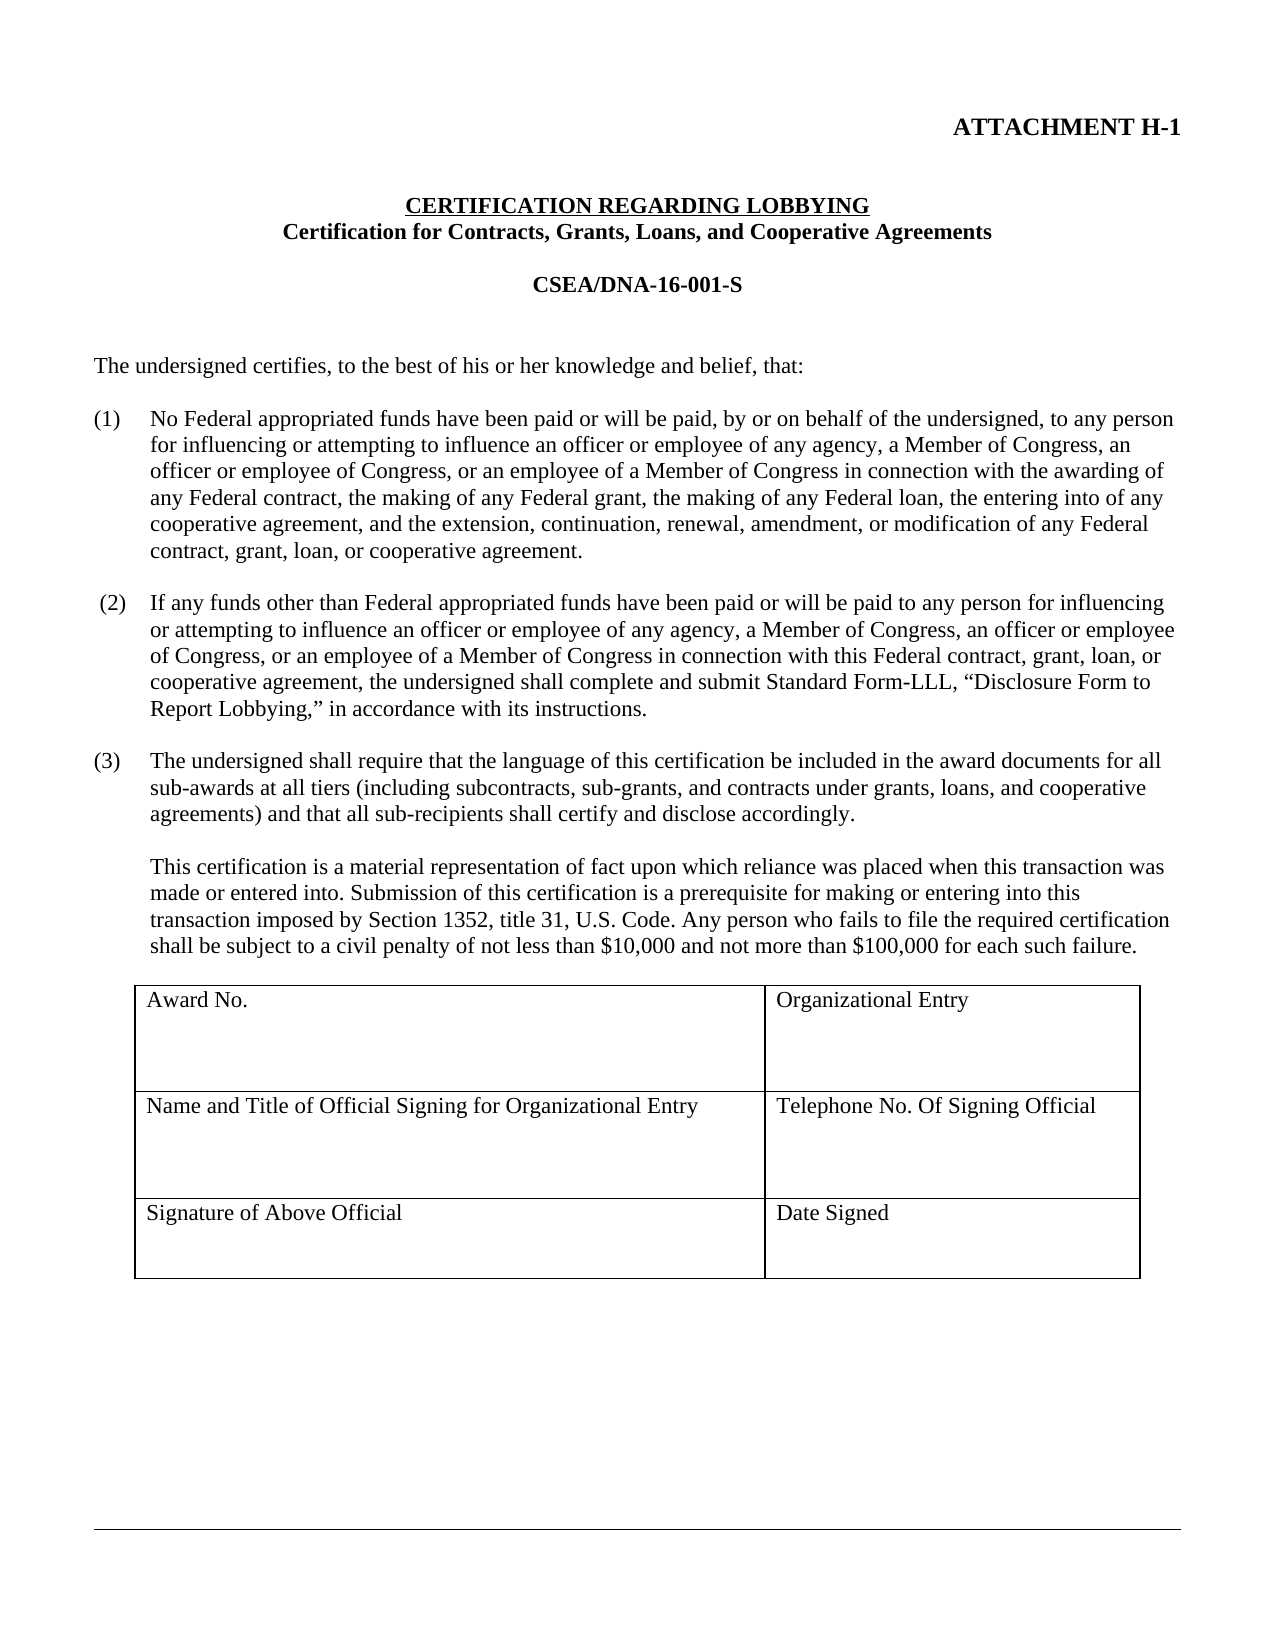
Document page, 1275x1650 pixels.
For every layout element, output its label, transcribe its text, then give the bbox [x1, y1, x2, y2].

text (2) If any funds other than Federal appropriated funds have been paid or will be paid to any person for influencing or attempting to influence an officer or employee of any agency, a Member of Congress, an officer or employee of Congress, or an employee of a Member of Congress in connection with this Federal contract, grant, loan, or cooperative agreement, the undersigned shall complete and submit Standard Form-LLL, “Disclosure Form to Report Lobbying,” in accordance with its instructions. [94, 589, 1181, 721]
title ATTACHMENT H-1 [94, 112, 1181, 141]
table_header Organizational Entry [766, 986, 1139, 1091]
text The undersigned certifies, to the best of his or her knowledge and belief, that: [94, 352, 1181, 378]
text (1) No Federal appropriated funds have been paid or will be paid, by or on behalf of the undersigned, to any person for influencing or attempting to influence an officer or employee of any agency, a Member of Congress, an officer or employee of Congress, or an employee of a Member of Congress in connection with the awarding of any Federal contract, the making of any Federal grant, the making of any Federal loan, the entering into of any cooperative agreement, and the extension, continuation, renewal, amendment, or modification of any Federal contract, grant, loan, or cooperative agreement. [94, 405, 1181, 563]
text (3) The undersigned shall require that the language of this certification be included in the award documents for all sub-awards at all tiers (including subcontracts, sub-grants, and contracts under grants, loans, and cooperative agreements) and that all sub-recipients shall certify and disclose accordingly. [94, 747, 1181, 827]
subtitle Certification for Contracts, Grants, Loans, and Cooperative Agreements [94, 218, 1181, 244]
table_cell Signature of Above Official [136, 1199, 764, 1278]
table_cell Date Signed [766, 1199, 1139, 1278]
text CSEA/DNA-16-001-S [94, 271, 1181, 297]
table_cell Name and Title of Official Signing for Organizational Entry [136, 1092, 764, 1198]
table_cell Telephone No. Of Signing Official [766, 1092, 1139, 1198]
table_header Award No. [136, 986, 764, 1091]
text This certification is a material representation of fact upon which reliance was placed when this transaction was made or entered into. Submission of this certification is a prerequisite for making or entering into this transaction imposed by Section 1352, title 31, U.S. Code. Any person who fails to file the required certification shall be subject to a civil penalty of not less than $10,000 and not more than $100,000 for each such failure. [150, 853, 1181, 958]
title CERTIFICATION REGARDING LOBBYING [94, 192, 1181, 218]
